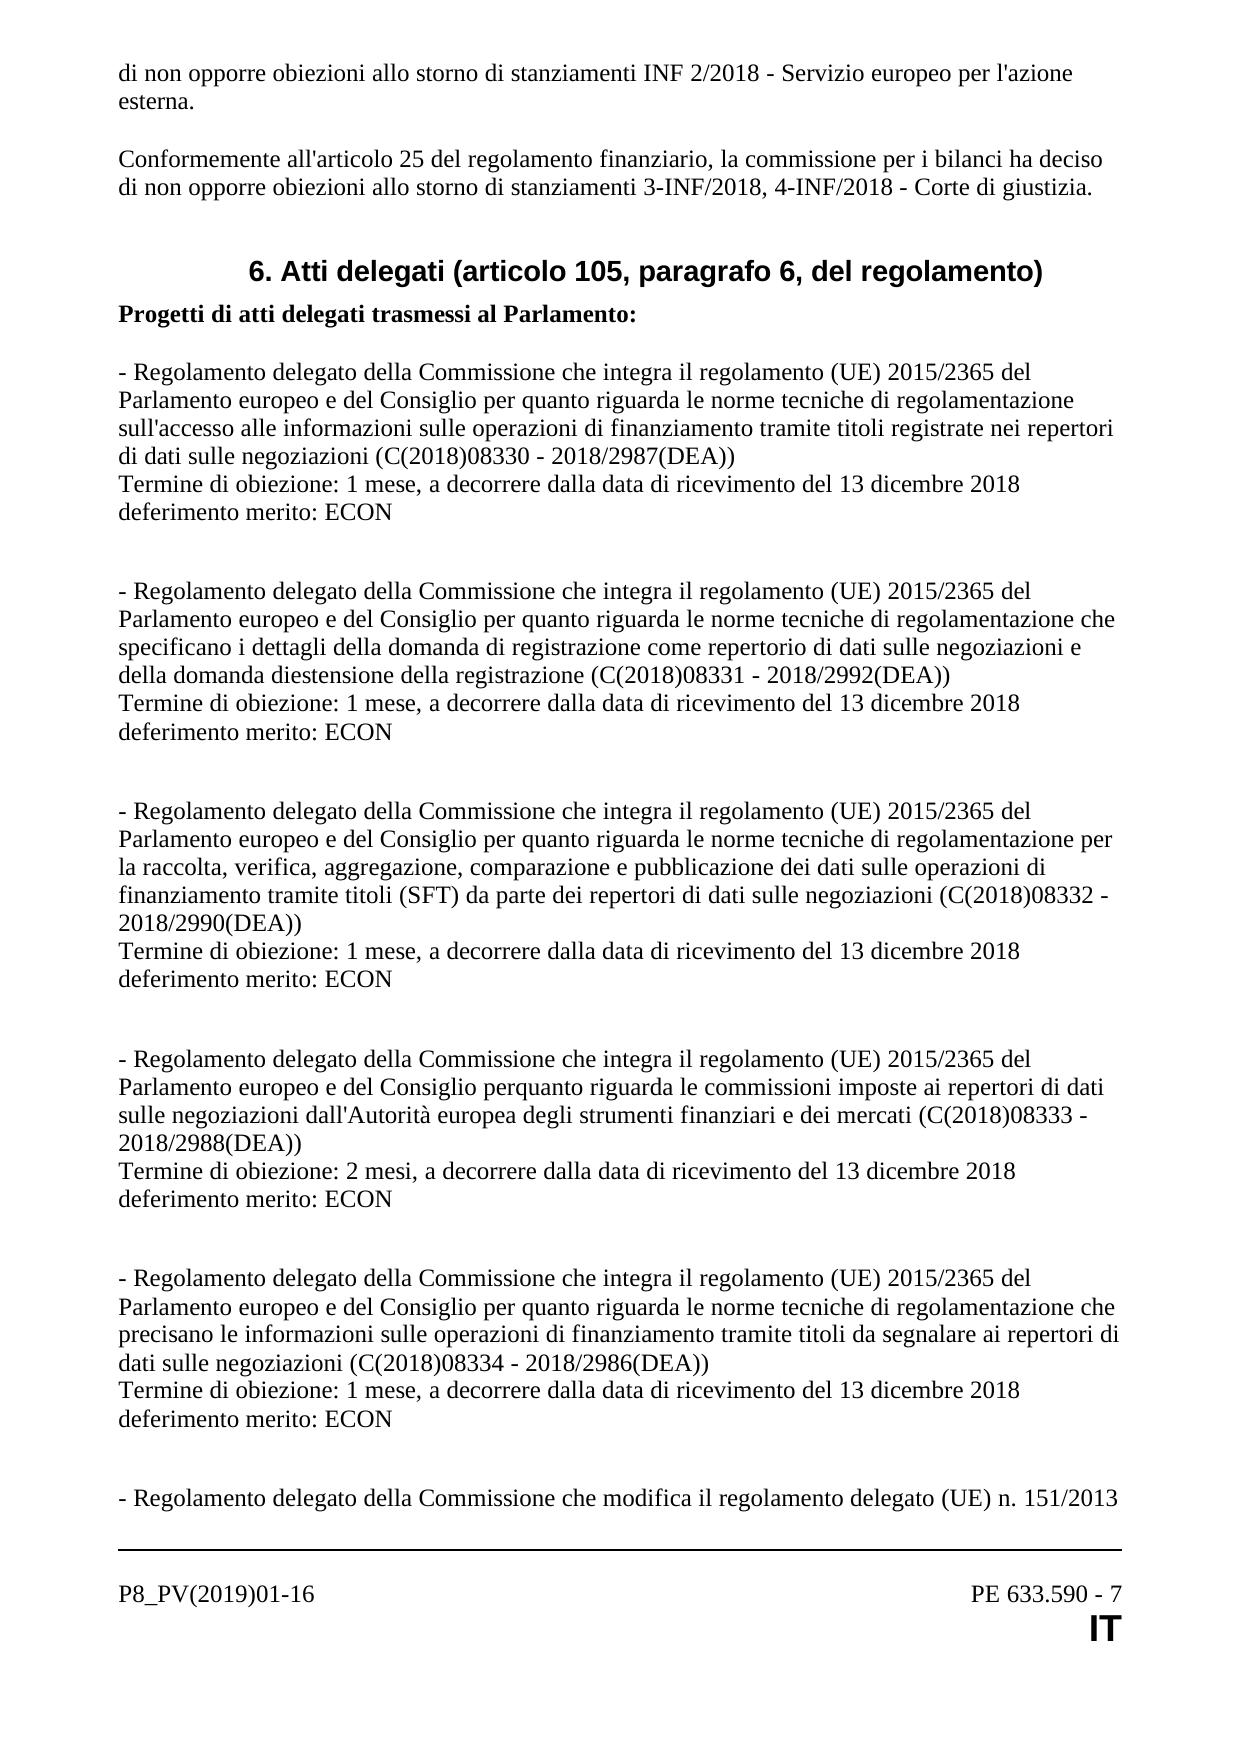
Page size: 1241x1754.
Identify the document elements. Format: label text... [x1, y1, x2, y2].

text Progetti di atti delegati trasmessi al Parlamento: [118, 300, 1122, 328]
text - Regolamento delegato della Commissione che integra il regolamento (UE) 2015/2365 del Parlamento europeo e del Consiglio per quanto riguarda le norme tecniche di regolamentazione che specificano i dettagli della domanda di registrazione come repertorio di dati sulle negoziazioni e della domanda diestensione della registrazione (C(2018)08331 - 2018/2992(DEA)) Termine di obiezione: 1 mese, a decorrere dalla data di ricevimento del 13 dicembre 2018 deferimento merito: ECON [118, 577, 1122, 745]
text - Regolamento delegato della Commissione che integra il regolamento (UE) 2015/2365 del Parlamento europeo e del Consiglio per quanto riguarda le norme tecniche di regolamentazione sull'accesso alle informazioni sulle operazioni di finanziamento tramite titoli registrate nei repertori di dati sulle negoziazioni (C(2018)08330 - 2018/2987(DEA)) Termine di obiezione: 1 mese, a decorrere dalla data di ricevimento del 13 dicembre 2018 deferimento merito: ECON [118, 358, 1122, 526]
text - Regolamento delegato della Commissione che integra il regolamento (UE) 2015/2365 del Parlamento europeo e del Consiglio per quanto riguarda le norme tecniche di regolamentazione per la raccolta, verifica, aggregazione, comparazione e pubblicazione dei dati sulle operazioni di finanziamento tramite titoli (SFT) da parte dei repertori di dati sulle negoziazioni (C(2018)08332 - 2018/2990(DEA)) Termine di obiezione: 1 mese, a decorrere dalla data di ricevimento del 13 dicembre 2018 deferimento merito: ECON [118, 797, 1122, 993]
text - Regolamento delegato della Commissione che integra il regolamento (UE) 2015/2365 del Parlamento europeo e del Consiglio perquanto riguarda le commissioni imposte ai repertori di dati sulle negoziazioni dall'Autorità europea degli strumenti finanziari e dei mercati (C(2018)08333 - 2018/2988(DEA)) Termine di obiezione: 2 mesi, a decorrere dalla data di ricevimento del 13 dicembre 2018 deferimento merito: ECON [118, 1045, 1122, 1213]
text - Regolamento delegato della Commissione che integra il regolamento (UE) 2015/2365 del Parlamento europeo e del Consiglio per quanto riguarda le norme tecniche di regolamentazione che precisano le informazioni sulle operazioni di finanziamento tramite titoli da segnalare ai repertori di dati sulle negoziazioni (C(2018)08334 - 2018/2986(DEA)) Termine di obiezione: 1 mese, a decorrere dalla data di ricevimento del 13 dicembre 2018 deferimento merito: ECON [118, 1264, 1122, 1432]
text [118, 1484, 1122, 1512]
text Conformemente all'articolo 25 del regolamento finanziario, la commissione per i bilanci ha deciso di non opporre obiezioni allo storno di stanziamenti 3-INF/2018, 4-INF/2018 - Corte di giustizia. [118, 144, 1122, 201]
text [118, 59, 1122, 115]
subtitle 6. Atti delegati (articolo 105, paragrafo 6, del regolamento) [118, 255, 1122, 288]
